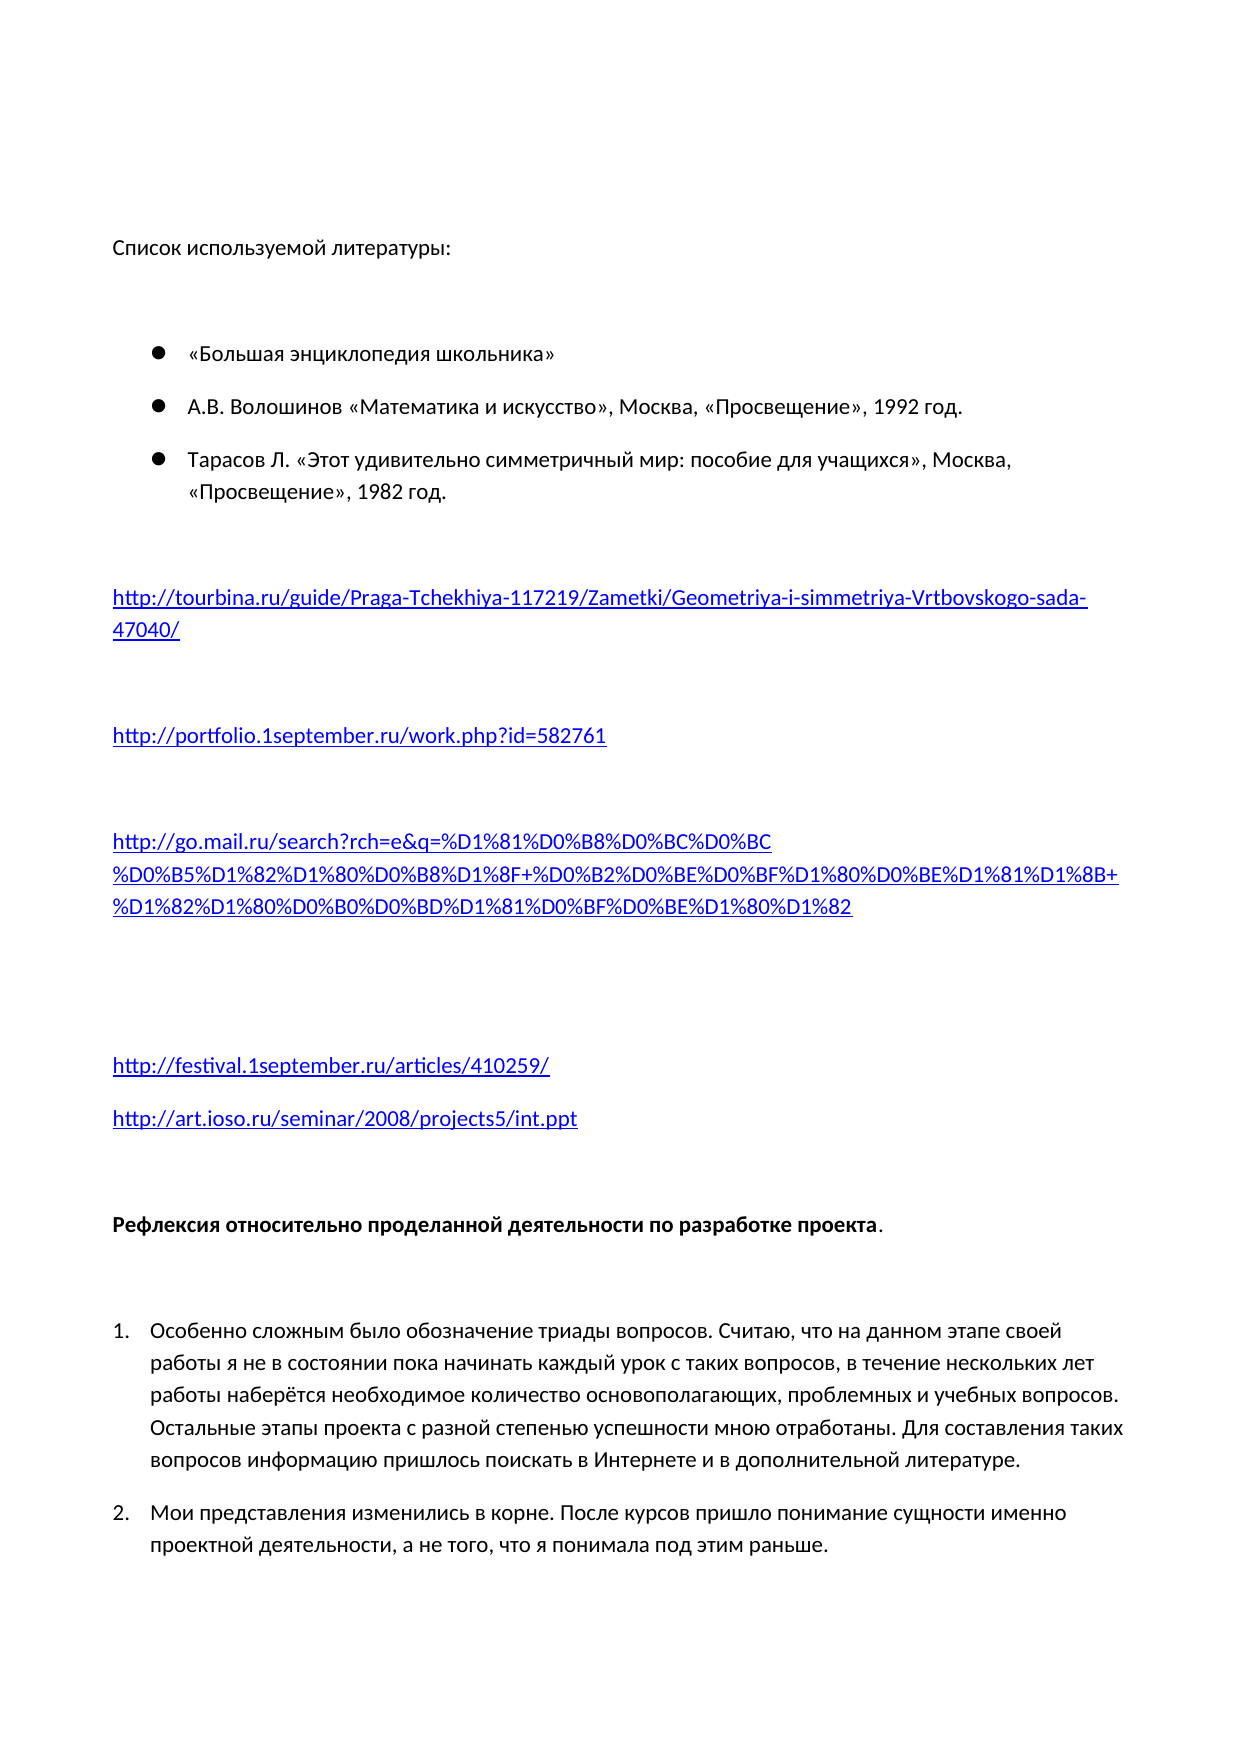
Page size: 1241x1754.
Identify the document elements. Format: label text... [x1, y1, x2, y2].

list Тарасов Л. «Этот удивительно симметричный мир: пособие для учащихся», Москва, «Просвещение», 1982 год. [150, 445, 1128, 505]
text http://tourbina.ru/guide/Praga-Tchekhiya-117219/Zametki/Geometriya-i-simmetriya-Vrtbovskogo-sada-47040/ [112, 583, 1128, 643]
text Рефлексия относительно проделанной деятельности по разработке проекта. [112, 1210, 1128, 1238]
text http://festival.1september.ru/articles/410259/ [112, 1051, 1128, 1079]
text http://art.ioso.ru/seminar/2008/projects5/int.ppt [112, 1104, 1128, 1132]
text Список используемой литературы: [112, 233, 1128, 261]
text http://go.mail.ru/search?rch=e&q=%D1%81%D0%B8%D0%BC%D0%BC%D0%B5%D1%82%D1%80%D0%B8%D1%8F+%D0%B2%D0%BE%D0%BF%D1%80%D0%BE%D1%81%D1%8B+%D1%82%D1%80%D0%B0%D0%BD%D1%81%D0%BF%D0%BE%D1%80%D1%82 [112, 827, 1128, 920]
list Особенно сложным было обозначение триады вопросов. Считаю, что на данном этапе своей работы я не в состоянии пока начинать каждый урок с таких вопросов, в течение нескольких лет работы наберётся необходимое количество основополагающих, проблемных и учебных вопросов. Остальные этапы проекта с разной степенью успешности мною отработаны. Для составления таких вопросов информацию пришлось поискать в Интернете и в дополнительной литературе. [112, 1316, 1128, 1473]
text http://portfolio.1september.ru/work.php?id=582761 [112, 721, 1128, 749]
list «Большая энциклопедия школьника» [150, 339, 1128, 367]
list Мои представления изменились в корне. После курсов пришло понимание сущности именно проектной деятельности, а не того, что я понимала под этим раньше. [112, 1498, 1128, 1558]
list А.В. Волошинов «Математика и искусство», Москва, «Просвещение», 1992 год. [150, 392, 1128, 420]
